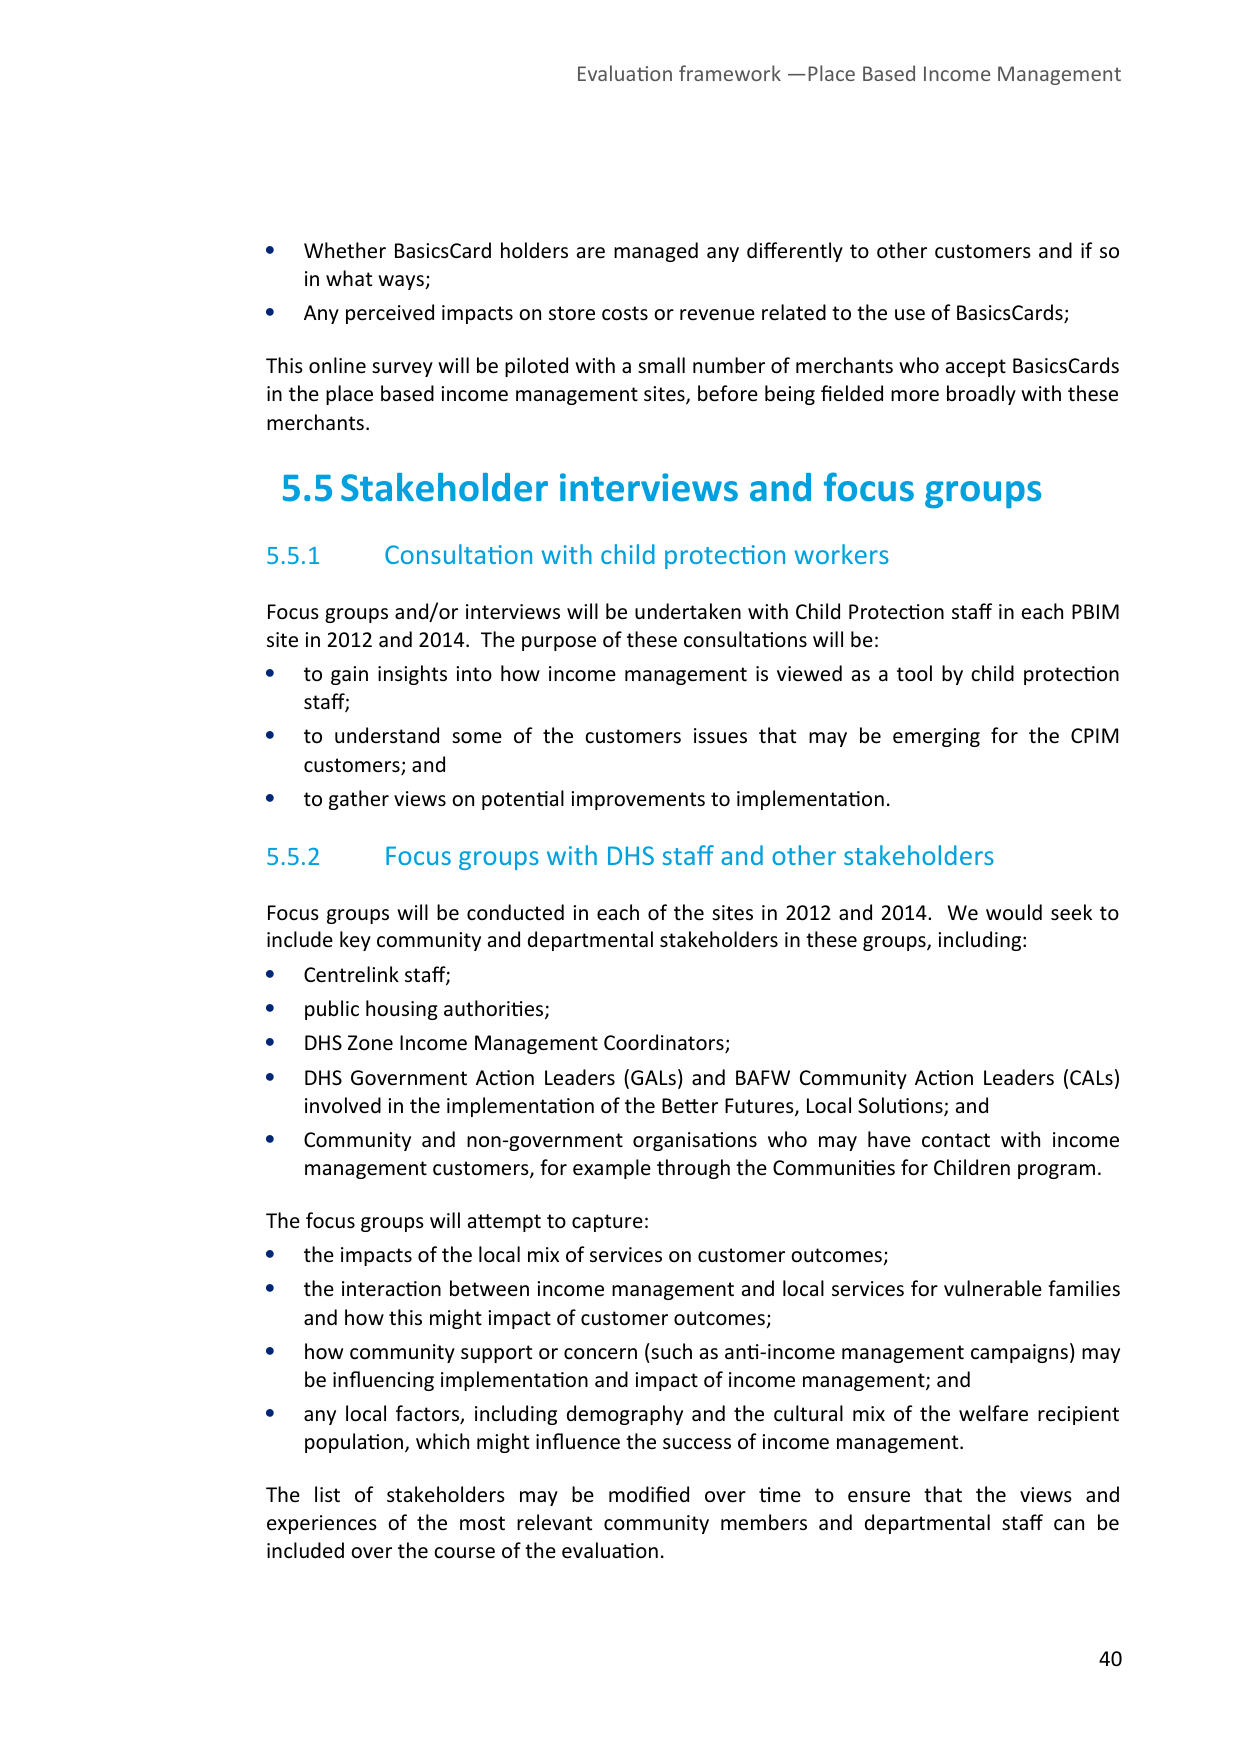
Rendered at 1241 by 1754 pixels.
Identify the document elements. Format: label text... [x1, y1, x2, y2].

text The focus groups will attempt to capture: [266, 1206, 1122, 1234]
text This online survey will be piloted with a small number of merchants who accept BasicsCards in the place based income management sites, before being fielded more broadly with these merchants. [266, 352, 1122, 436]
text to understand some of the customers issues that may be emerging for the CPIM customers; and [266, 722, 1122, 778]
text Community and non-government organisations who may have contact with income management customers, for example through the Communities for Children program. [266, 1125, 1122, 1181]
text any local factors, including demography and the cultural mix of the welfare recipient population, which might influence the success of income management. [266, 1399, 1122, 1455]
text how community support or concern (such as anti-income management campaigns) may be influencing implementation and impact of income management; and [266, 1337, 1122, 1393]
text The list of stakeholders may be modified over time to ensure that the views and experiences of the most relevant community members and departmental staff can be included over the course of the evaluation. [266, 1480, 1122, 1564]
text to gain insights into how income management is viewed as a tool by child protection staff; [266, 659, 1122, 715]
text Whether BasicsCard holders are managed any differently to other customers and if so in what ways; [266, 236, 1122, 292]
subtitle Consultation with child protection workers [266, 536, 1122, 572]
text Focus groups will be conducted in each of the sites in 2012 and 2014. We would seek to include key community and departmental stakeholders in these groups, including: [266, 898, 1122, 954]
text the interaction between income management and local services for vulnerable families and how this might impact of customer outcomes; [266, 1274, 1122, 1331]
text the impacts of the local mix of services on customer outcomes; [266, 1240, 1122, 1268]
text to gather views on potential improvements to implementation. [266, 784, 1122, 812]
subtitle Focus groups with DHS staff and other stakeholders [266, 837, 1122, 873]
text DHS Government Action Leaders (GALs) and BAFW Community Action Leaders (CALs) involved in the implementation of the Better Futures, Local Solutions; and [266, 1063, 1122, 1119]
subtitle Stakeholder interviews and focus groups [281, 461, 1122, 511]
text DHS Zone Income Management Coordinators; [266, 1028, 1122, 1056]
text Focus groups and/or interviews will be undertaken with Child Protection staff in each PBIM site in 2012 and 2014. The purpose of these consultations will be: [266, 597, 1122, 653]
text Any perceived impacts on store costs or revenue related to the use of BasicsCards; [266, 298, 1122, 327]
text Centrelink staff; [266, 960, 1122, 988]
text public housing authorities; [266, 994, 1122, 1022]
